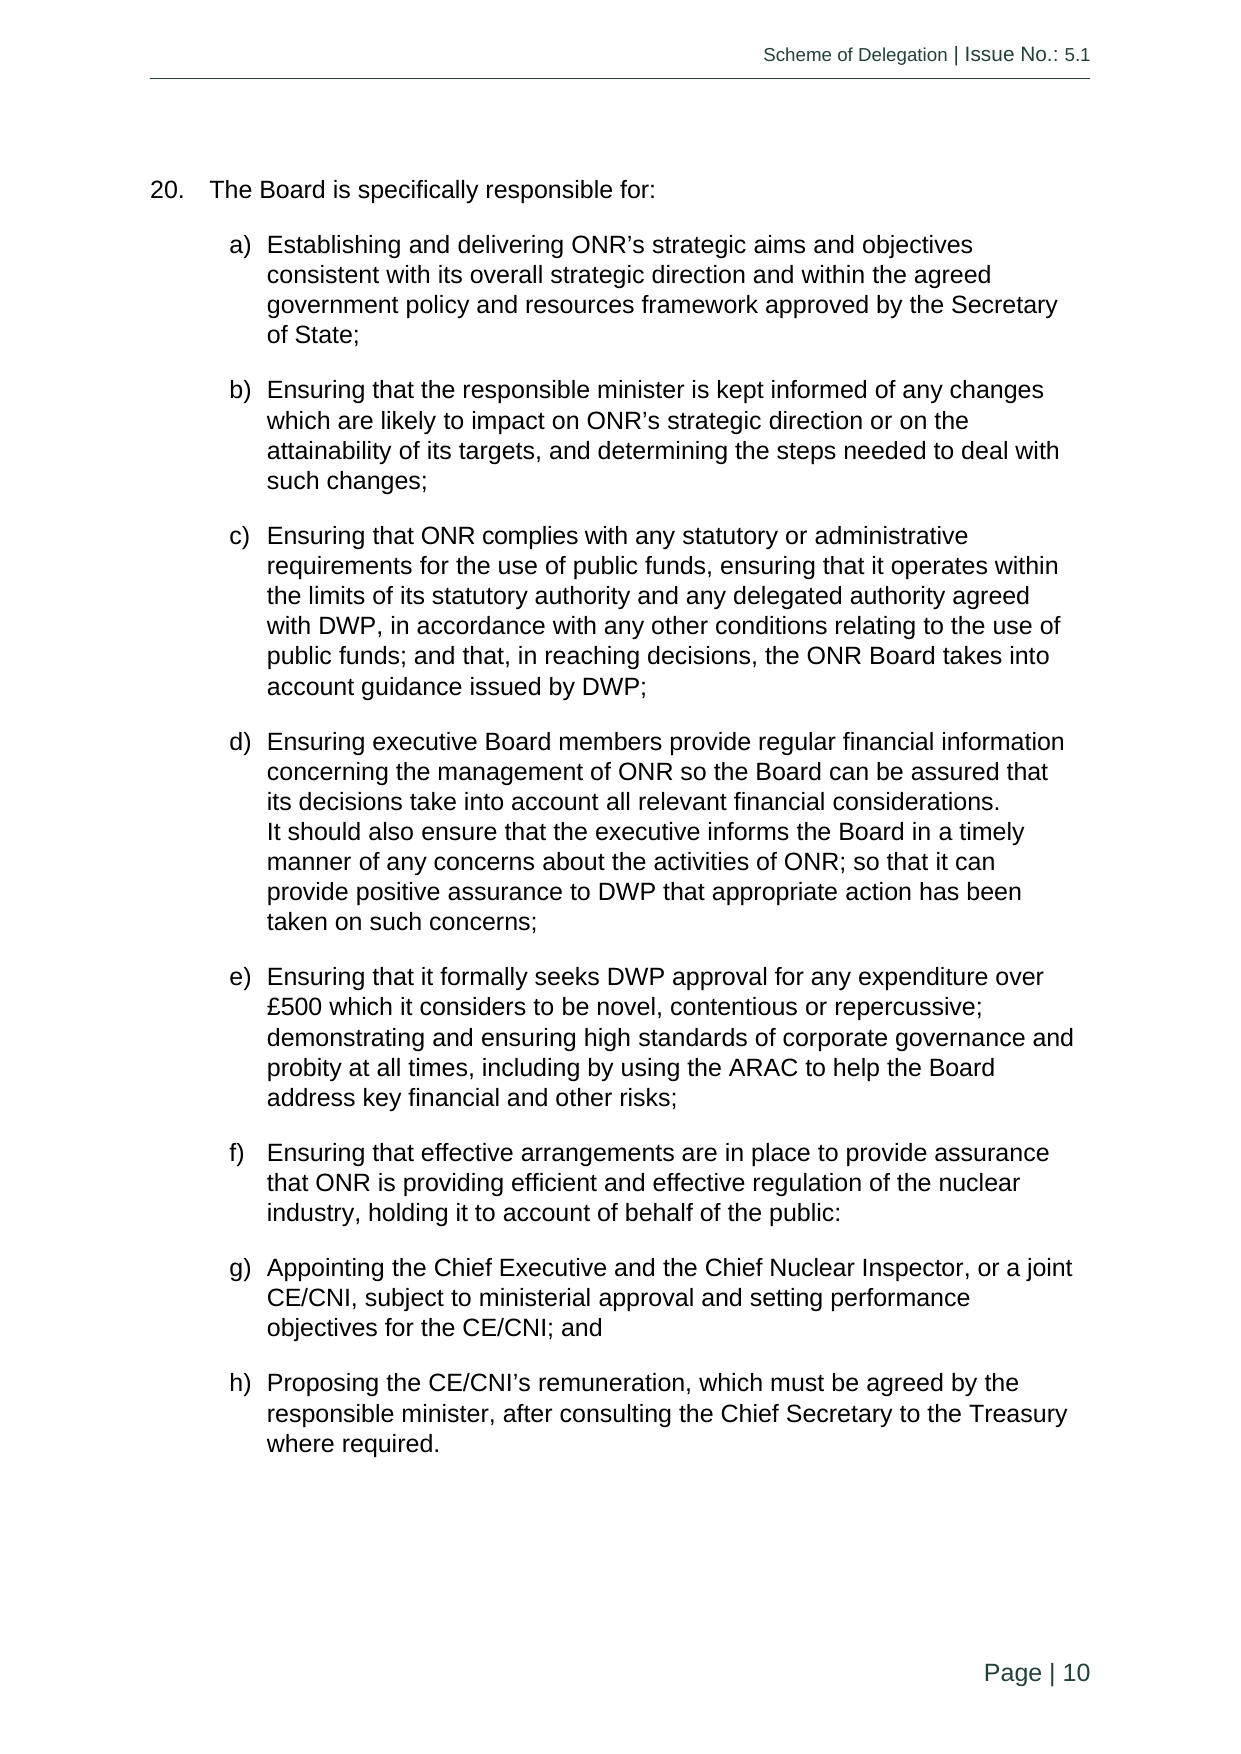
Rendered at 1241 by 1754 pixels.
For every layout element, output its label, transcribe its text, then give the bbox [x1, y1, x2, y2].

list Ensuring that ONR complies with any statutory or administrative requirements for the use of public funds, ensuring that it operates within the limits of its statutory authority and any delegated authority agreed with DWP, in accordance with any other conditions relating to the use of public funds; and that, in reaching decisions, the ONR Board takes into account guidance issued by DWP; [229, 521, 1079, 700]
list Ensuring that effective arrangements are in place to provide assurance that ONR is providing efficient and effective regulation of the nuclear industry, holding it to account of behalf of the public: [229, 1138, 1079, 1227]
list The Board is specifically responsible for: [150, 175, 1079, 204]
list Ensuring that the responsible minister is kept informed of any changes which are likely to impact on ONR’s strategic direction or on the attainability of its targets, and determining the steps needed to deal with such changes; [229, 376, 1079, 494]
list Establishing and delivering ONR’s strategic aims and objectives consistent with its overall strategic direction and within the agreed government policy and resources framework approved by the Secretary of State; [229, 230, 1079, 349]
list Appointing the Chief Executive and the Chief Nuclear Inspector, or a joint CE/CNI, subject to ministerial approval and setting performance objectives for the CE/CNI; and [229, 1253, 1079, 1342]
list Ensuring that it formally seeks DWP approval for any expenditure over £500 which it considers to be novel, contentious or repercussive; demonstrating and ensuring high standards of corporate governance and probity at all times, including by using the ARAC to help the Board address key financial and other risks; [229, 962, 1079, 1111]
list Proposing the CE/CNI’s remuneration, which must be agreed by the responsible minister, after consulting the Chief Secretary to the Treasury where required. [229, 1368, 1079, 1457]
list Ensuring executive Board members provide regular financial information concerning the management of ONR so the Board can be assured that its decisions take into account all relevant financial considerations. It should also ensure that the executive informs the Board in a timely manner of any concerns about the activities of ONR; so that it can provide positive assurance to DWP that appropriate action has been taken on such concerns; [229, 727, 1079, 936]
